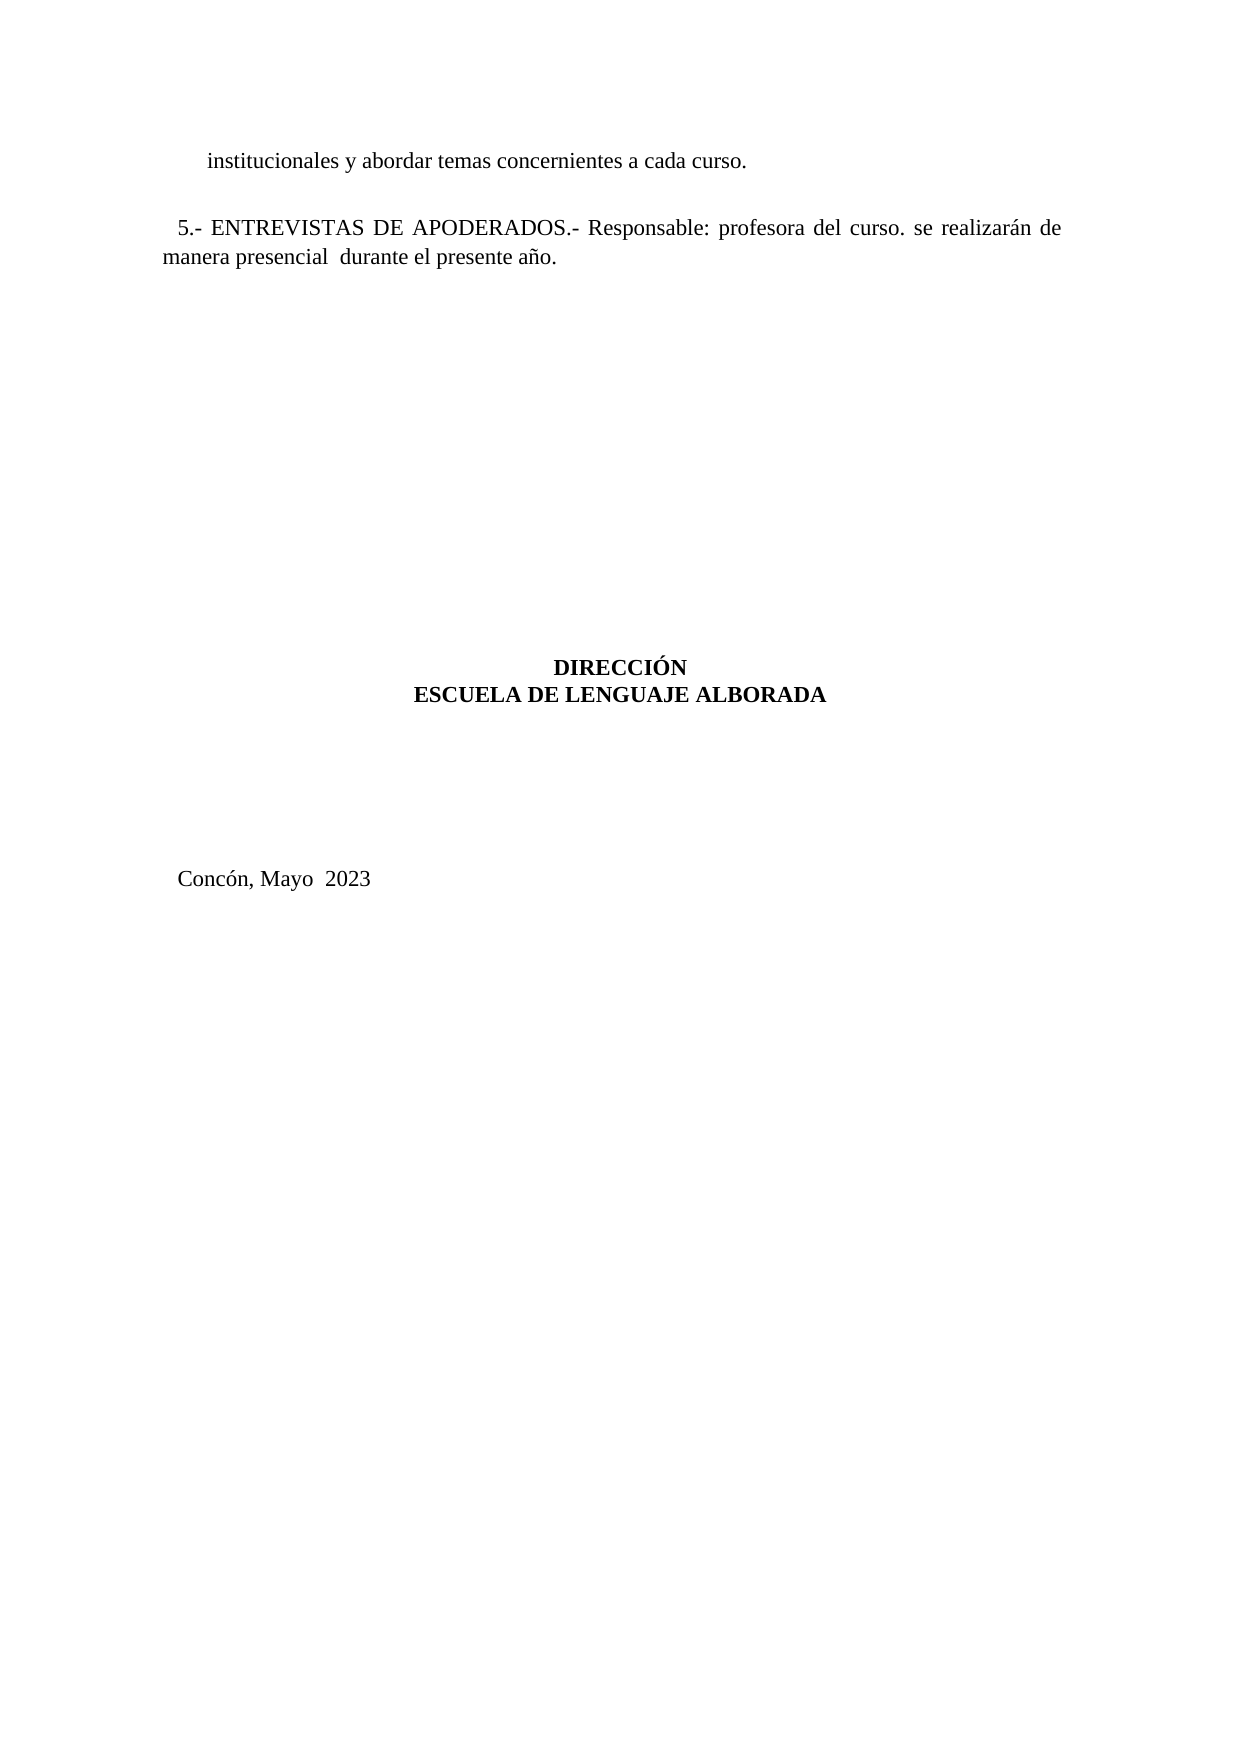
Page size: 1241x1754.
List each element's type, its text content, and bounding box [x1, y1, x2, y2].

text DIRECCIÓN [177, 654, 1063, 681]
text ESCUELA DE LENGUAJE ALBORADA [177, 681, 1063, 707]
text Concón, Mayo 2023 [177, 865, 1063, 892]
text 5.- ENTREVISTAS DE APODERADOS.- Responsable: profesora del curso. se realizarán de manera presencial durante el presente año. [162, 214, 1063, 269]
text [177, 148, 1063, 174]
